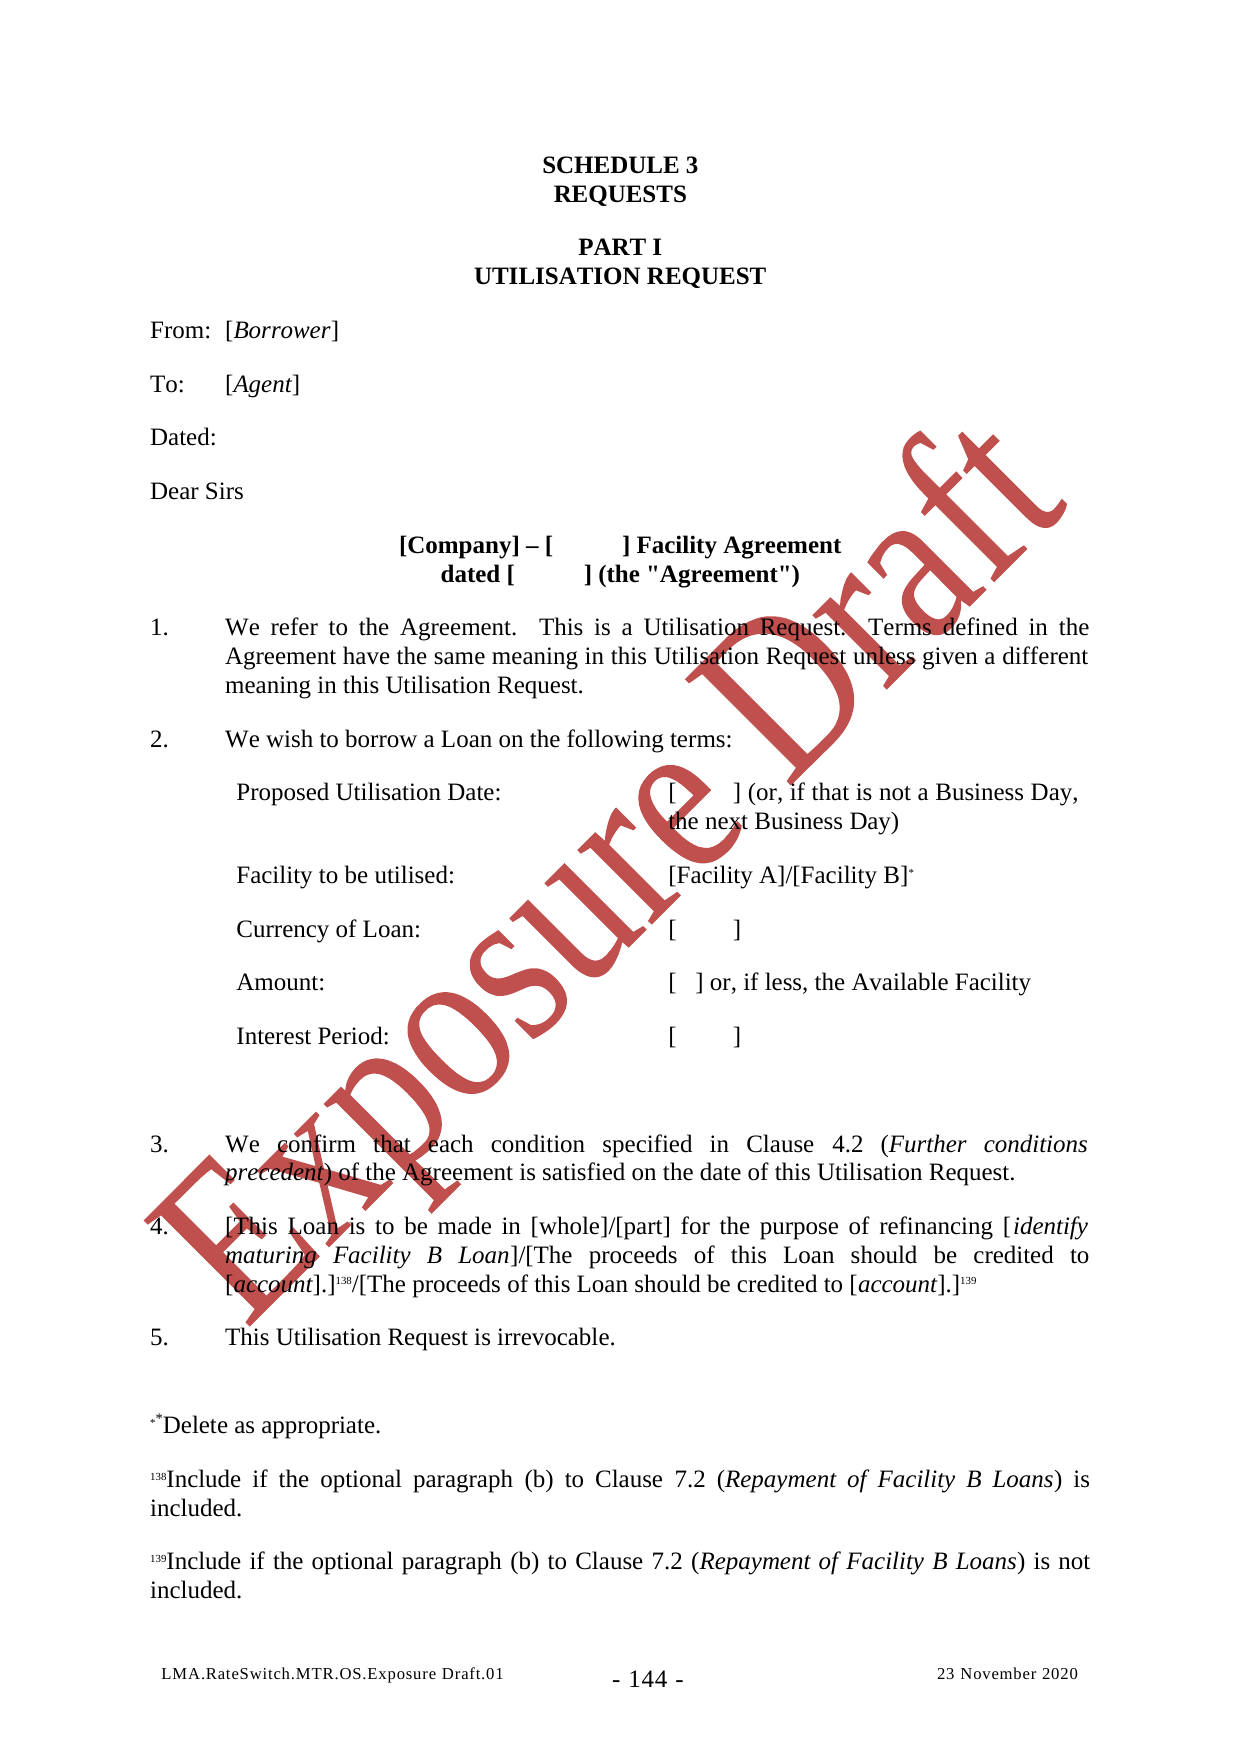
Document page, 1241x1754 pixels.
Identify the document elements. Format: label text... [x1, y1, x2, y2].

table_cell [ ] [657, 1021, 1090, 1075]
text Requests [150, 150, 1090, 207]
table_header Proposed Utilisation Date: [225, 778, 657, 860]
text [This Loan is to be made in [whole]/[part] for the purpose of refinancing [identify maturing Facility B Loan]/[The proceeds of this Loan should be credited to [account].]/[The proceeds of this Loan should be credited to [account].] [150, 1211, 1090, 1297]
text This Utilisation Request is irrevocable. [150, 1322, 1090, 1351]
text Utilisation Request [150, 232, 1090, 290]
text Dated: [150, 422, 1090, 451]
text We confirm that each condition specified in Clause 4.2 (Further conditions precedent) of the Agreement is satisfied on the date of this Utilisation Request. [150, 1129, 1090, 1186]
table_cell [ ] [657, 914, 1090, 967]
table_header [ ] (or, if that is not a Business Day, the next Business Day) [657, 778, 1090, 860]
table_cell Interest Period: [225, 1021, 657, 1075]
text We wish to borrow a Loan on the following terms: [150, 724, 1090, 752]
table_cell [ ] or, if less, the Available Facility [657, 968, 1090, 1021]
text [Company] – [ ] Facility Agreement [150, 530, 1090, 559]
text We refer to the Agreement. This is a Utilisation Request. Terms defined in the Agreement have the same meaning in this Utilisation Request unless given a different meaning in this Utilisation Request. [150, 612, 1090, 699]
table_cell Currency of Loan: [225, 914, 657, 967]
text To: [Agent] [150, 369, 1090, 397]
text From: [Borrower] [150, 315, 1090, 344]
table_cell Amount: [225, 968, 657, 1021]
text dated [ ] (the "Agreement") [150, 559, 1090, 587]
table_cell [Facility A]/[Facility B]* [657, 860, 1090, 914]
text Dear Sirs [150, 476, 1090, 505]
table_cell Facility to be utilised: [225, 860, 657, 914]
